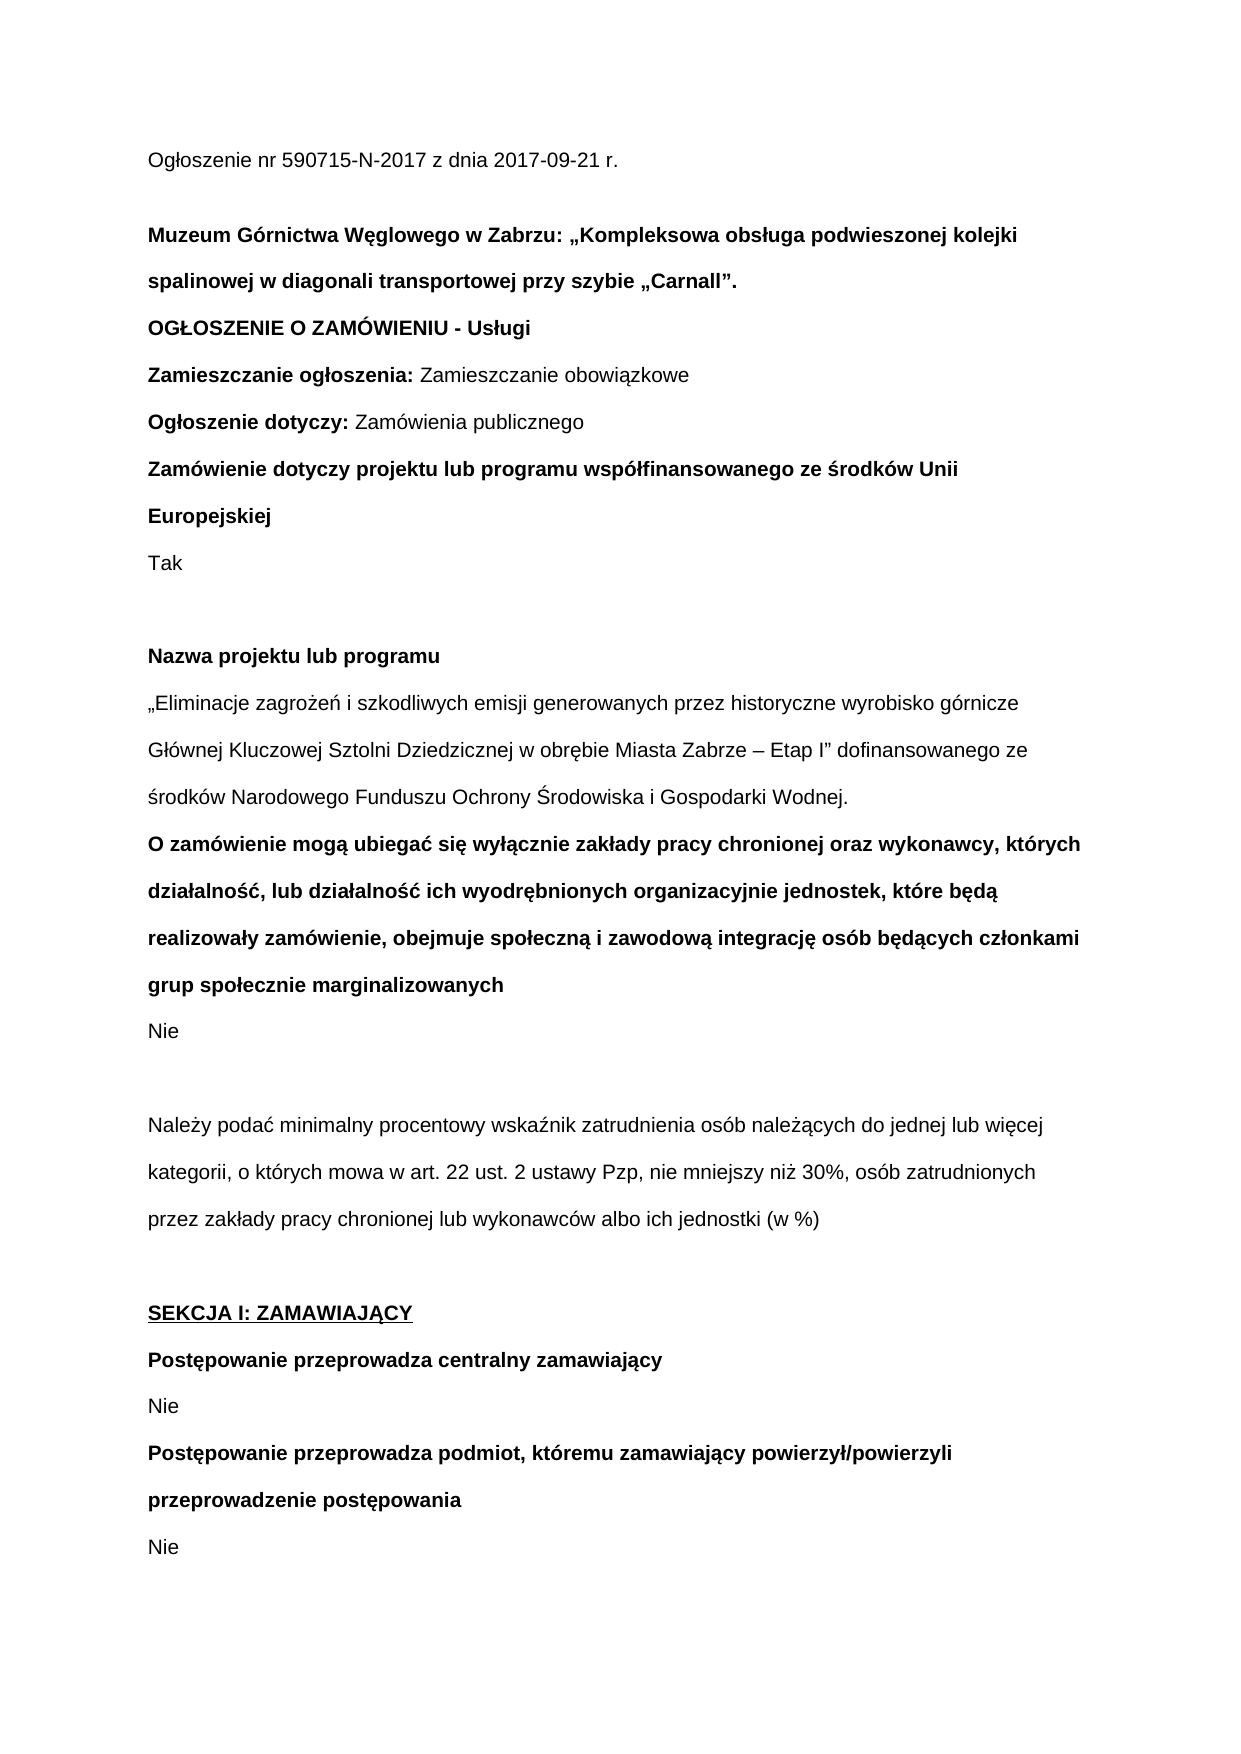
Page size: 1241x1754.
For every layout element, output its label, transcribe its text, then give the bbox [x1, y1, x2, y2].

text Nie [148, 1371, 1093, 1418]
text Nie [148, 996, 1093, 1043]
text Nazwa projektu lub programu „Eliminacje zagrożeń i szkodliwych emisji generowanych przez historyczne wyrobisko górnicze Głównej Kluczowej Sztolni Dziedzicznej w obrębie Miasta Zabrze – Etap I” dofinansowanego ze środków Narodowego Funduszu Ochrony Środowiska i Gospodarki Wodnej. [148, 574, 1093, 809]
text Ogłoszenie nr 590715-N-2017 z dnia 2017-09-21 r. [148, 148, 1093, 199]
text Należy podać minimalny procentowy wskaźnik zatrudnienia osób należących do jednej lub więcej kategorii, o których mowa w art. 22 ust. 2 ustawy Pzp, nie mniejszy niż 30%, osób zatrudnionych przez zakłady pracy chronionej lub wykonawców albo ich jednostki (w %) [148, 1043, 1093, 1278]
text Tak [148, 528, 1093, 574]
text Zamieszczanie ogłoszenia: Zamieszczanie obowiązkowe [148, 340, 1093, 387]
text Zamówienie dotyczy projektu lub programu współfinansowanego ze środków Unii Europejskiej [148, 434, 1093, 528]
text Muzeum Górnictwa Węglowego w Zabrzu: „Kompleksowa obsługa podwieszonej kolejki spalinowej w diagonali transportowej przy szybie „Carnall”. OGŁOSZENIE O ZAMÓWIENIU - Usługi [148, 199, 1093, 340]
text Nie [148, 1512, 1093, 1559]
text O zamówienie mogą ubiegać się wyłącznie zakłady pracy chronionej oraz wykonawcy, których działalność, lub działalność ich wyodrębnionych organizacyjnie jednostek, które będą realizowały zamówienie, obejmuje społeczną i zawodową integrację osób będących członkami grup społecznie marginalizowanych [148, 809, 1093, 996]
text Ogłoszenie dotyczy: Zamówienia publicznego [148, 387, 1093, 434]
text Postępowanie przeprowadza centralny zamawiający [148, 1324, 1093, 1371]
text Postępowanie przeprowadza podmiot, któremu zamawiający powierzył/powierzyli przeprowadzenie postępowania [148, 1418, 1093, 1512]
text SEKCJA I: ZAMAWIAJĄCY [148, 1278, 1093, 1324]
